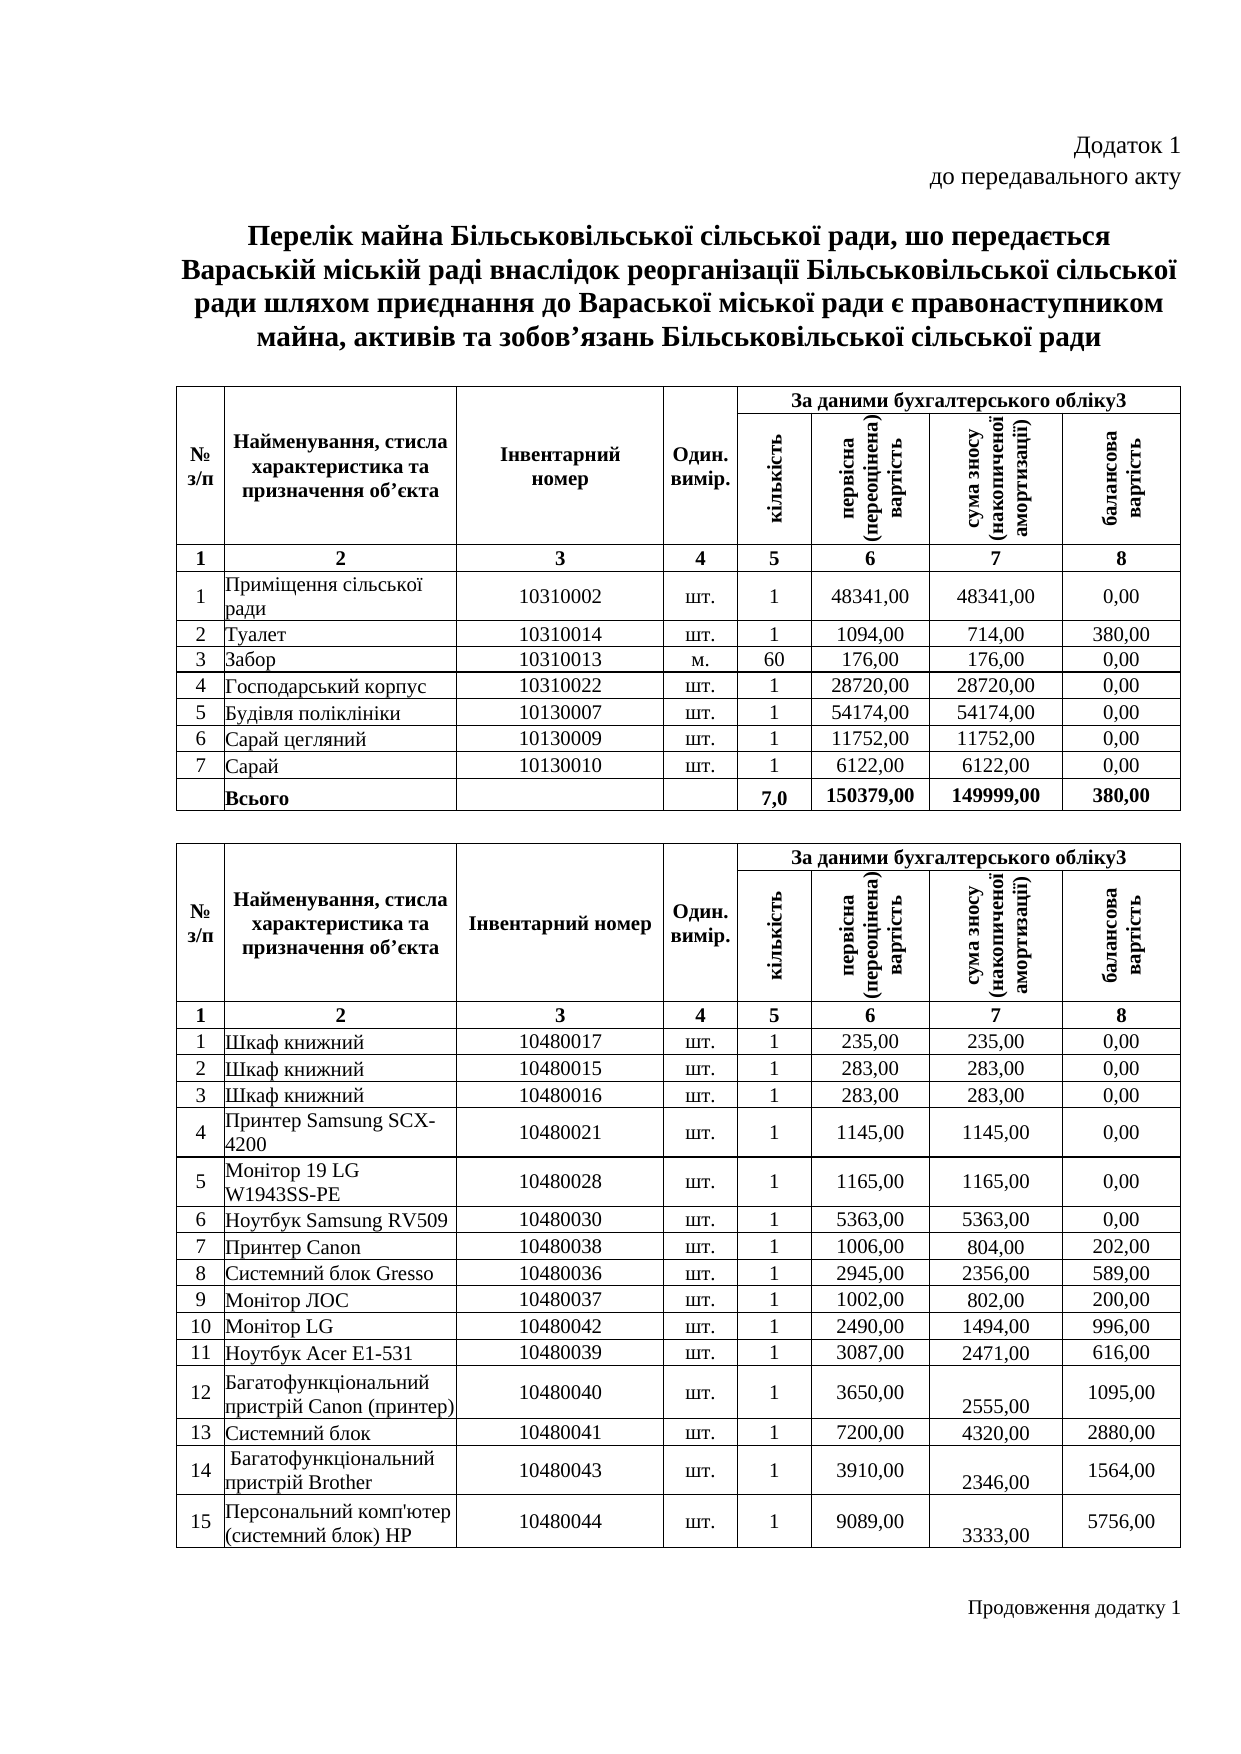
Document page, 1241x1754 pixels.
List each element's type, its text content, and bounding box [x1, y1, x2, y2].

table_cell 6 [812, 1002, 929, 1028]
table_cell 9 [177, 1286, 224, 1312]
table_cell Один. вимір. [664, 844, 737, 1001]
table_cell 176,00 [930, 647, 1062, 671]
table_cell 6122,00 [930, 752, 1062, 778]
table_cell Інвентарний номер [457, 844, 663, 1001]
table_cell 4 [664, 1002, 737, 1028]
table_cell 3650,00 [812, 1366, 929, 1418]
table_cell 5 [177, 1158, 224, 1206]
table_cell 1165,00 [812, 1158, 929, 1206]
table_cell шт. [664, 1495, 737, 1547]
table_cell Ноутбук Samsung RV509 [225, 1207, 456, 1232]
table_cell 2880,00 [1063, 1419, 1180, 1445]
table_cell 0,00 [1063, 1082, 1180, 1107]
table_cell 3 [457, 545, 663, 571]
table_cell 11752,00 [812, 726, 929, 751]
table_cell 4320,00 [930, 1419, 1062, 1445]
table_cell Шкаф книжний [225, 1055, 456, 1081]
table_cell 1 [738, 1082, 811, 1107]
table_cell 200,00 [1063, 1286, 1180, 1312]
table_cell Системний блок Gresso [225, 1260, 456, 1285]
table_cell 2 [177, 1055, 224, 1081]
table_cell 1 [738, 673, 811, 698]
table_cell 10480041 [457, 1419, 663, 1445]
table_cell шт. [664, 1340, 737, 1365]
table_cell 0,00 [1063, 752, 1180, 778]
table_cell шт. [664, 726, 737, 751]
table_cell 9089,00 [812, 1495, 929, 1547]
table_cell 6 [177, 726, 224, 751]
table_cell 149999,00 [930, 779, 1062, 810]
table_cell Ноутбук Acer E1-531 [225, 1340, 456, 1365]
table_cell 7,0 [738, 779, 811, 810]
table_cell 5363,00 [812, 1207, 929, 1232]
table_cell 283,00 [812, 1082, 929, 1107]
table_cell 202,00 [1063, 1233, 1180, 1259]
table_cell 1145,00 [930, 1108, 1062, 1156]
table_cell 10480044 [457, 1495, 663, 1547]
table_cell шт. [664, 1055, 737, 1081]
table_cell 0,00 [1063, 1108, 1180, 1156]
table_cell [664, 779, 737, 810]
table_cell 1006,00 [812, 1233, 929, 1259]
table_cell 1 [177, 572, 224, 620]
table_cell 802,00 [930, 1286, 1062, 1312]
table_cell 7 [177, 1233, 224, 1259]
table_cell 1 [738, 1260, 811, 1285]
table_cell 12 [177, 1366, 224, 1418]
table_cell 15 [177, 1495, 224, 1547]
table_cell 10480043 [457, 1446, 663, 1494]
table_cell 0,00 [1063, 1207, 1180, 1232]
table_cell шт. [664, 1446, 737, 1494]
table_cell 1 [738, 1207, 811, 1232]
table_cell 1095,00 [1063, 1366, 1180, 1418]
table_cell [737, 811, 811, 843]
table_cell шт. [664, 1029, 737, 1054]
table_cell 2 [177, 621, 224, 646]
table_cell [224, 811, 457, 843]
table_cell 3 [177, 1082, 224, 1107]
table_cell балансова вартість [1063, 414, 1180, 544]
table_cell 2 [225, 1002, 456, 1028]
table_cell 1 [738, 726, 811, 751]
table_cell 10310022 [457, 673, 663, 698]
table_cell 1 [738, 621, 811, 646]
table_cell 3 [177, 647, 224, 671]
table_cell шт. [664, 752, 737, 778]
table_cell 7200,00 [812, 1419, 929, 1445]
table_cell Забор [225, 647, 456, 671]
table_cell Всього [225, 779, 456, 810]
table_cell 10480028 [457, 1158, 663, 1206]
table_cell шт. [664, 699, 737, 724]
table_cell первісна (переоцінена) вартість [812, 871, 929, 1001]
table_cell Системний блок [225, 1419, 456, 1445]
table_cell шт. [664, 1366, 737, 1418]
table_cell 0,00 [1063, 699, 1180, 724]
table_cell Персональний комп'ютер (системний блок) HP [225, 1495, 456, 1547]
table_cell [457, 779, 663, 810]
table_cell За даними бухгалтерського обліку3 [738, 844, 1180, 870]
table_cell 54174,00 [930, 699, 1062, 724]
table_cell 1 [738, 1366, 811, 1418]
table_cell 10130007 [457, 699, 663, 724]
table_cell 0,00 [1063, 572, 1180, 620]
table_cell Господарський корпус [225, 673, 456, 698]
table_cell 1094,00 [812, 621, 929, 646]
table_cell [177, 779, 224, 810]
table_cell 2945,00 [812, 1260, 929, 1285]
table_cell 1 [738, 752, 811, 778]
table_cell 1165,00 [930, 1158, 1062, 1206]
table_cell 10480016 [457, 1082, 663, 1107]
table_cell 1 [177, 545, 224, 571]
table_cell 10480021 [457, 1108, 663, 1156]
table_cell 283,00 [812, 1055, 929, 1081]
table_cell [929, 811, 1062, 843]
table_cell 28720,00 [930, 673, 1062, 698]
table_cell Сарай [225, 752, 456, 778]
table_header Найменування, стисла характеристика та призначення об’єкта [225, 387, 456, 544]
table_cell 5 [738, 1002, 811, 1028]
table_cell 2 [225, 545, 456, 571]
table_cell 10480017 [457, 1029, 663, 1054]
table_cell 10310014 [457, 621, 663, 646]
table_cell Будівля поліклініки [225, 699, 456, 724]
table_cell Принтер Canon [225, 1233, 456, 1259]
table_cell Шкаф книжний [225, 1082, 456, 1107]
table_header Один. вимір. [664, 387, 737, 544]
table_cell шт. [664, 1286, 737, 1312]
table_cell 7 [177, 752, 224, 778]
table_cell 1 [738, 1055, 811, 1081]
table_cell Туалет [225, 621, 456, 646]
table_cell 283,00 [930, 1055, 1062, 1081]
table_cell 10130009 [457, 726, 663, 751]
table_cell Сарай цегляний [225, 726, 456, 751]
table_cell сума зносу (накопиченої амортизації) [930, 871, 1062, 1001]
table_cell 8 [177, 1260, 224, 1285]
table_cell 235,00 [812, 1029, 929, 1054]
table_cell [457, 811, 663, 843]
table_cell кількість [738, 414, 811, 544]
table_cell [1062, 811, 1180, 843]
table_cell кількість [738, 871, 811, 1001]
table_cell 1 [738, 1158, 811, 1206]
text Перелік майна Більськовільської сільської ради, шо передається Вараській міській раді внаслідок реорганізації Більськовільської сільської ради шляхом приєднання до Вараської міської ради є правонаступником майна, активів та зобов’язань Більськовільської сільської ради [177, 218, 1181, 353]
table_cell 1 [177, 1029, 224, 1054]
table_cell 1 [738, 1313, 811, 1338]
table_cell 1 [738, 1108, 811, 1156]
table_cell 7 [930, 1002, 1062, 1028]
table_cell 5756,00 [1063, 1495, 1180, 1547]
table_cell м. [664, 647, 737, 671]
table_cell 1002,00 [812, 1286, 929, 1312]
table_cell шт. [664, 621, 737, 646]
table_cell 10480039 [457, 1340, 663, 1365]
table_cell 3087,00 [812, 1340, 929, 1365]
table_cell 10310002 [457, 572, 663, 620]
table_header За даними бухгалтерського обліку3 [738, 387, 1180, 413]
table_cell 28720,00 [812, 673, 929, 698]
table_cell 1494,00 [930, 1313, 1062, 1338]
table_cell 4 [177, 1108, 224, 1156]
table_cell 1 [738, 1340, 811, 1365]
table_cell балансова вартість [1063, 871, 1180, 1001]
table_cell 589,00 [1063, 1260, 1180, 1285]
table_cell 150379,00 [812, 779, 929, 810]
table_cell 10480042 [457, 1313, 663, 1338]
table_cell 0,00 [1063, 1158, 1180, 1206]
table_cell Багатофункціональний пристрій Canon (принтер) [225, 1366, 456, 1418]
table_cell 380,00 [1063, 621, 1180, 646]
table_cell 804,00 [930, 1233, 1062, 1259]
table_cell 380,00 [1063, 779, 1180, 810]
table_cell 14 [177, 1446, 224, 1494]
table_cell 714,00 [930, 621, 1062, 646]
table_cell Багатофункціональний пристрій Brother [225, 1446, 456, 1494]
table_cell шт. [664, 1313, 737, 1338]
table_cell 6 [812, 545, 929, 571]
table_cell 11752,00 [930, 726, 1062, 751]
table_cell 8 [1063, 545, 1180, 571]
table_cell шт. [664, 1419, 737, 1445]
text Продовження додатку 1 [177, 1595, 1181, 1619]
table_header № з/п [177, 387, 224, 544]
table_cell шт. [664, 673, 737, 698]
table_cell 1 [177, 1002, 224, 1028]
table_cell [811, 811, 929, 843]
table_cell 2346,00 [930, 1446, 1062, 1494]
table_cell 13 [177, 1419, 224, 1445]
table_cell 1 [738, 1446, 811, 1494]
table_cell шт. [664, 1158, 737, 1206]
text Додаток 1 [177, 130, 1181, 159]
table_cell 54174,00 [812, 699, 929, 724]
table_cell 10480038 [457, 1233, 663, 1259]
table_cell 3910,00 [812, 1446, 929, 1494]
table_cell Монітор 19 LG W1943SS-PE [225, 1158, 456, 1206]
table_cell 10130010 [457, 752, 663, 778]
table_cell № з/п [177, 844, 224, 1001]
table_cell Шкаф книжний [225, 1029, 456, 1054]
table_header Інвентарний номер [457, 387, 663, 544]
table_cell Принтер Samsung SCX-4200 [225, 1108, 456, 1156]
table_cell 6 [177, 1207, 224, 1232]
table_cell 283,00 [930, 1082, 1062, 1107]
table_cell Монітор LG [225, 1313, 456, 1338]
table_cell 60 [738, 647, 811, 671]
table_cell 0,00 [1063, 673, 1180, 698]
table_cell первісна (переоцінена) вартість [812, 414, 929, 544]
table_cell 1564,00 [1063, 1446, 1180, 1494]
table_cell 3333,00 [930, 1495, 1062, 1547]
table_cell 2490,00 [812, 1313, 929, 1338]
table_cell 1 [738, 572, 811, 620]
table_cell [177, 811, 224, 843]
table_cell шт. [664, 1260, 737, 1285]
table_cell 1 [738, 1029, 811, 1054]
table_cell 2471,00 [930, 1340, 1062, 1365]
table_cell 5363,00 [930, 1207, 1062, 1232]
table_cell шт. [664, 1082, 737, 1107]
table_cell 48341,00 [812, 572, 929, 620]
table_cell 0,00 [1063, 1055, 1180, 1081]
table_cell 2356,00 [930, 1260, 1062, 1285]
table_cell шт. [664, 572, 737, 620]
table_cell 1 [738, 1419, 811, 1445]
table_cell Монітор ЛОС [225, 1286, 456, 1312]
table_cell 1 [738, 1286, 811, 1312]
table_cell 1145,00 [812, 1108, 929, 1156]
table_cell 8 [1063, 1002, 1180, 1028]
table_cell 10310013 [457, 647, 663, 671]
table_cell 1 [738, 1495, 811, 1547]
table_cell 6122,00 [812, 752, 929, 778]
table_cell Приміщення сільської ради [225, 572, 456, 620]
table_cell 3 [457, 1002, 663, 1028]
table_cell 0,00 [1063, 1029, 1180, 1054]
table_cell 2555,00 [930, 1366, 1062, 1418]
table_cell 4 [177, 673, 224, 698]
table_cell шт. [664, 1207, 737, 1232]
table_cell Найменування, стисла характеристика та призначення об’єкта [225, 844, 456, 1001]
table_cell 4 [664, 545, 737, 571]
table_cell [664, 811, 737, 843]
table_cell 10480037 [457, 1286, 663, 1312]
table_cell 176,00 [812, 647, 929, 671]
table_cell 1 [738, 1233, 811, 1259]
table_cell 48341,00 [930, 572, 1062, 620]
table_cell сума зносу (накопиченої амортизації) [930, 414, 1062, 544]
table_cell 10480030 [457, 1207, 663, 1232]
table_cell 235,00 [930, 1029, 1062, 1054]
table_cell 616,00 [1063, 1340, 1180, 1365]
table_cell 0,00 [1063, 647, 1180, 671]
table_cell 10480036 [457, 1260, 663, 1285]
table_cell 10480040 [457, 1366, 663, 1418]
table_cell 1 [738, 699, 811, 724]
table_cell 5 [738, 545, 811, 571]
table_cell 10480015 [457, 1055, 663, 1081]
table_cell 5 [177, 699, 224, 724]
table_cell 996,00 [1063, 1313, 1180, 1338]
table_cell 11 [177, 1340, 224, 1365]
text до передавального акту [177, 161, 1181, 190]
table_cell 0,00 [1063, 726, 1180, 751]
table_cell шт. [664, 1233, 737, 1259]
table_cell 10 [177, 1313, 224, 1338]
table_cell шт. [664, 1108, 737, 1156]
table_cell 7 [930, 545, 1062, 571]
